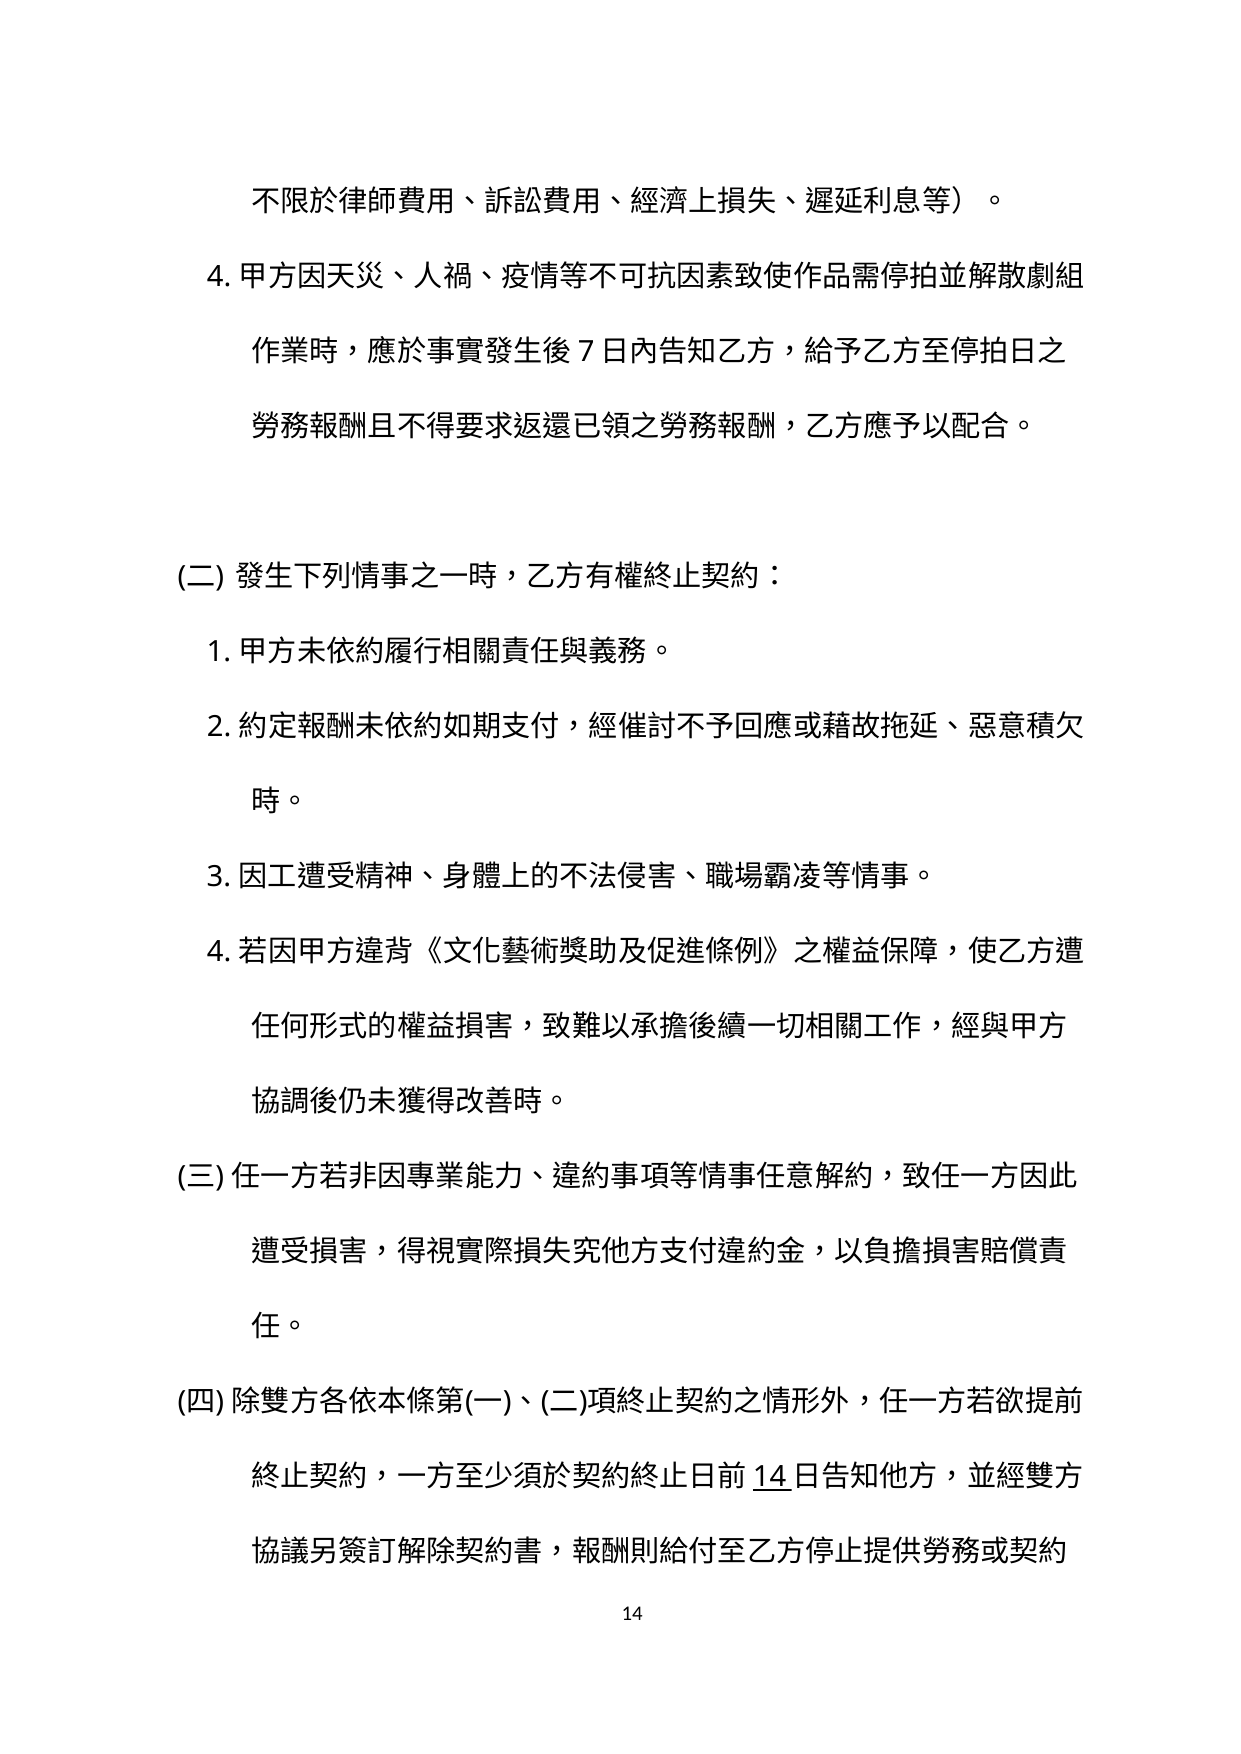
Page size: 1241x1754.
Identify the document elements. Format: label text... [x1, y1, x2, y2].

text 2. 約定報酬未依約如期支付，經催討不予回應或藉故拖延、惡意積欠時。 [207, 686, 1087, 836]
text 4. 甲方因天災、人禍、疫情等不可抗因素致使作品需停拍並解散劇組作業時，應於事實發生後7日內告知乙方，給予乙方至停拍日之勞務報酬且不得要求返還已領之勞務報酬，乙方應予以配合。 [207, 236, 1087, 461]
list 發生下列情事之一時，乙方有權終止契約： [177, 536, 1087, 611]
text 4. 若因甲方違背《文化藝術獎助及促進條例》之權益保障，使乙方遭任何形式的權益損害，致難以承擔後續一切相關工作，經與甲方協調後仍未獲得改善時。 [207, 911, 1087, 1136]
text (三) 任一方若非因專業能力、違約事項等情事任意解約，致任一方因此遭受損害，得視實際損失究他方支付違約金，以負擔損害賠償責任。 [177, 1136, 1087, 1361]
text 1. 甲方未依約履行相關責任與義務。 [177, 611, 1087, 686]
text 3. 因工遭受精神、身體上的不法侵害、職場霸凌等情事。 [177, 836, 1087, 911]
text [177, 1361, 1087, 1586]
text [251, 161, 1087, 236]
